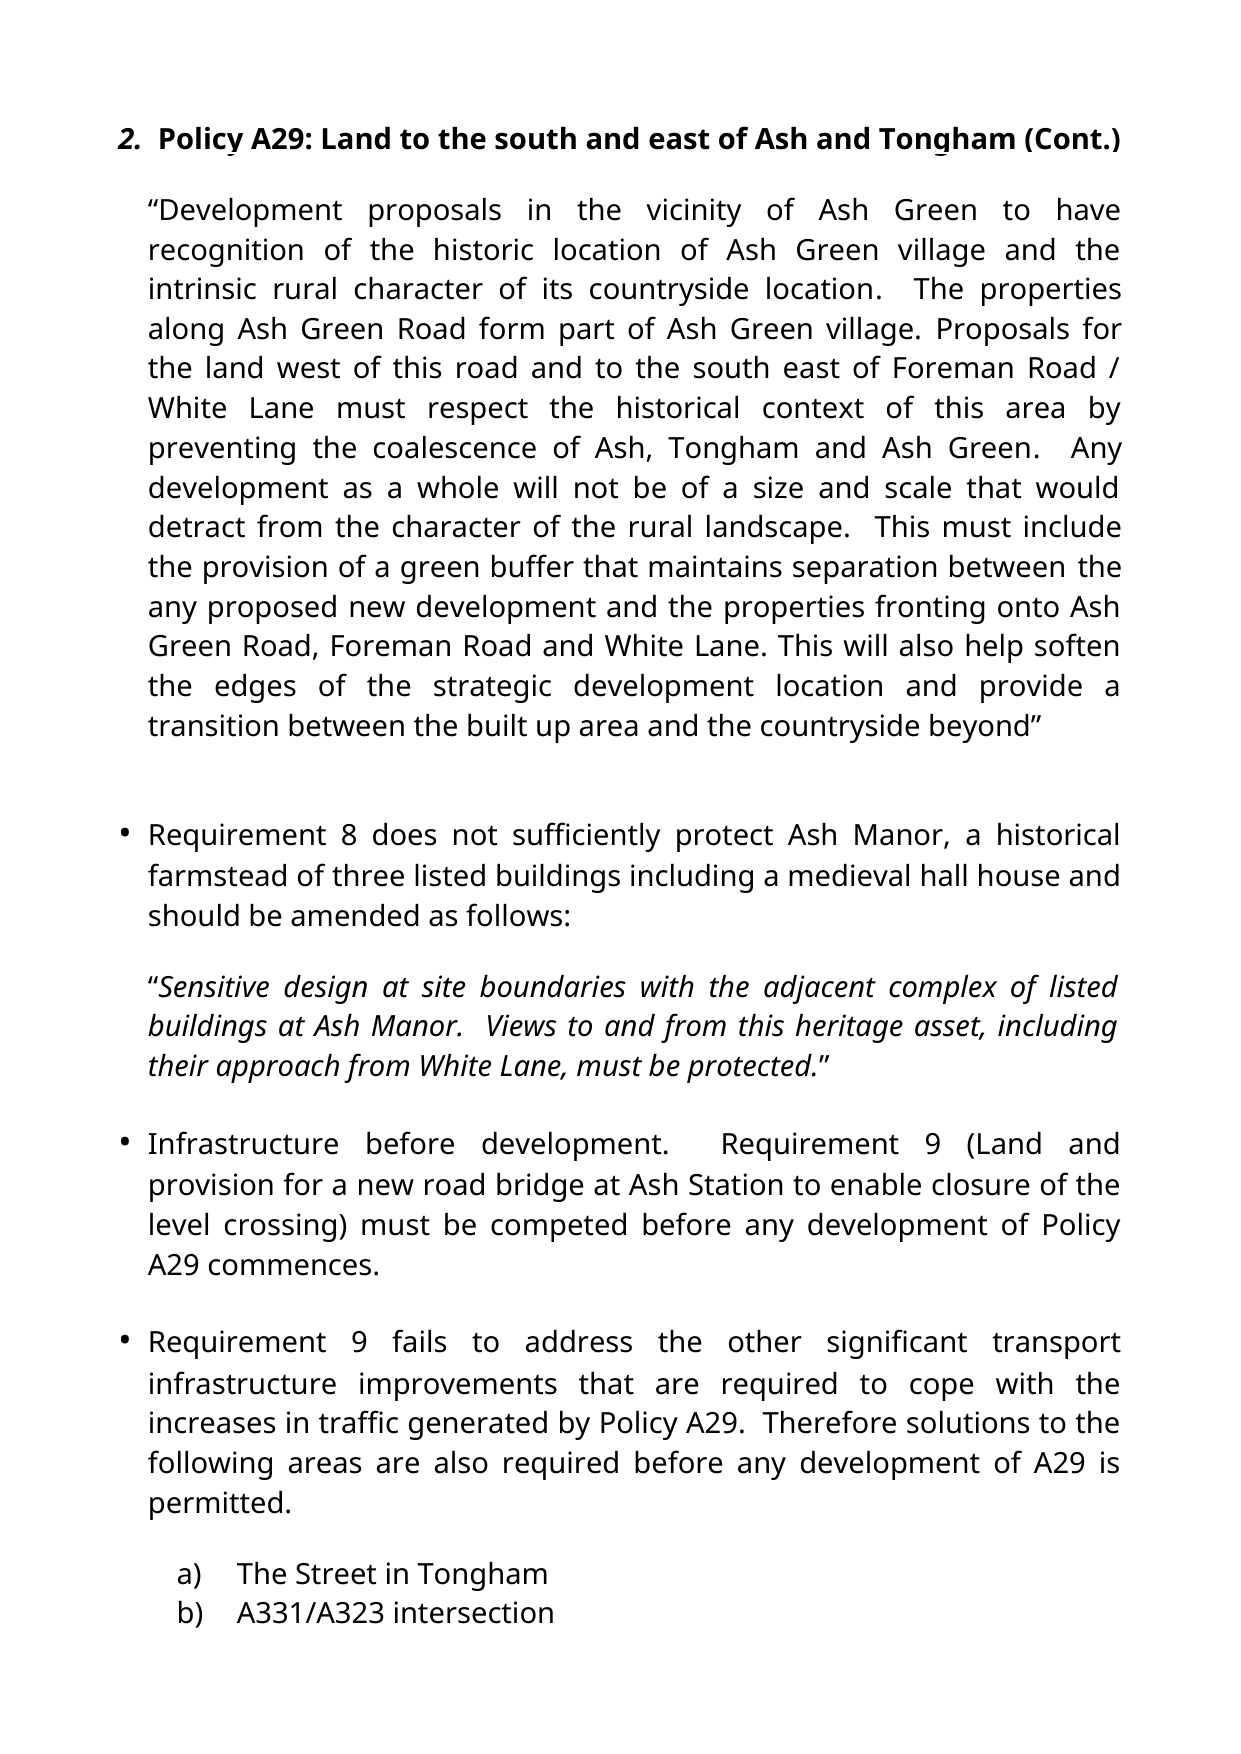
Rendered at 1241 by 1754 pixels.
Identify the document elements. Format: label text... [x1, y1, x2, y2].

list Requirement 8 does not sufficiently protect Ash Manor, a historical farmstead of three listed buildings including a medieval hall house and should be amended as follows: [118, 807, 1122, 935]
text “Sensitive design at site boundaries with the adjacent complex of listed buildings at Ash Manor. Views to and from this heritage asset, including their approach from White Lane, must be protected.” [148, 966, 1122, 1085]
list Infrastructure before development. Requirement 9 (Land and provision for a new road bridge at Ash Station to enable closure of the level crossing) must be competed before any development of Policy A29 commences. [118, 1116, 1122, 1284]
text “Development proposals in the vicinity of Ash Green to have recognition of the historic location of Ash Green village and the intrinsic rural character of its countryside location. The properties along Ash Green Road form part of Ash Green village. Proposals for the land west of this road and to the south east of Foreman Road / White Lane must respect the historical context of this area by preventing the coalescence of Ash, Tongham and Ash Green. Any development as a whole will not be of a size and scale that would detract from the character of the rural landscape. This must include the provision of a green buffer that maintains separation between the any proposed new development and the properties fronting onto Ash Green Road, Foreman Road and White Lane. This will also help soften the edges of the strategic development location and provide a transition between the built up area and the countryside beyond” [148, 189, 1122, 745]
list A331/A323 intersection [176, 1593, 1122, 1632]
list Requirement 9 fails to address the other significant transport infrastructure improvements that are required to cope with the increases in traffic generated by Policy A29. Therefore solutions to the following areas are also required before any development of A29 is permitted. [118, 1315, 1122, 1522]
list The Street in Tongham [176, 1553, 1122, 1593]
text 2. Policy A29: Land to the south and east of Ash and Tongham (Cont.) [118, 118, 1122, 158]
